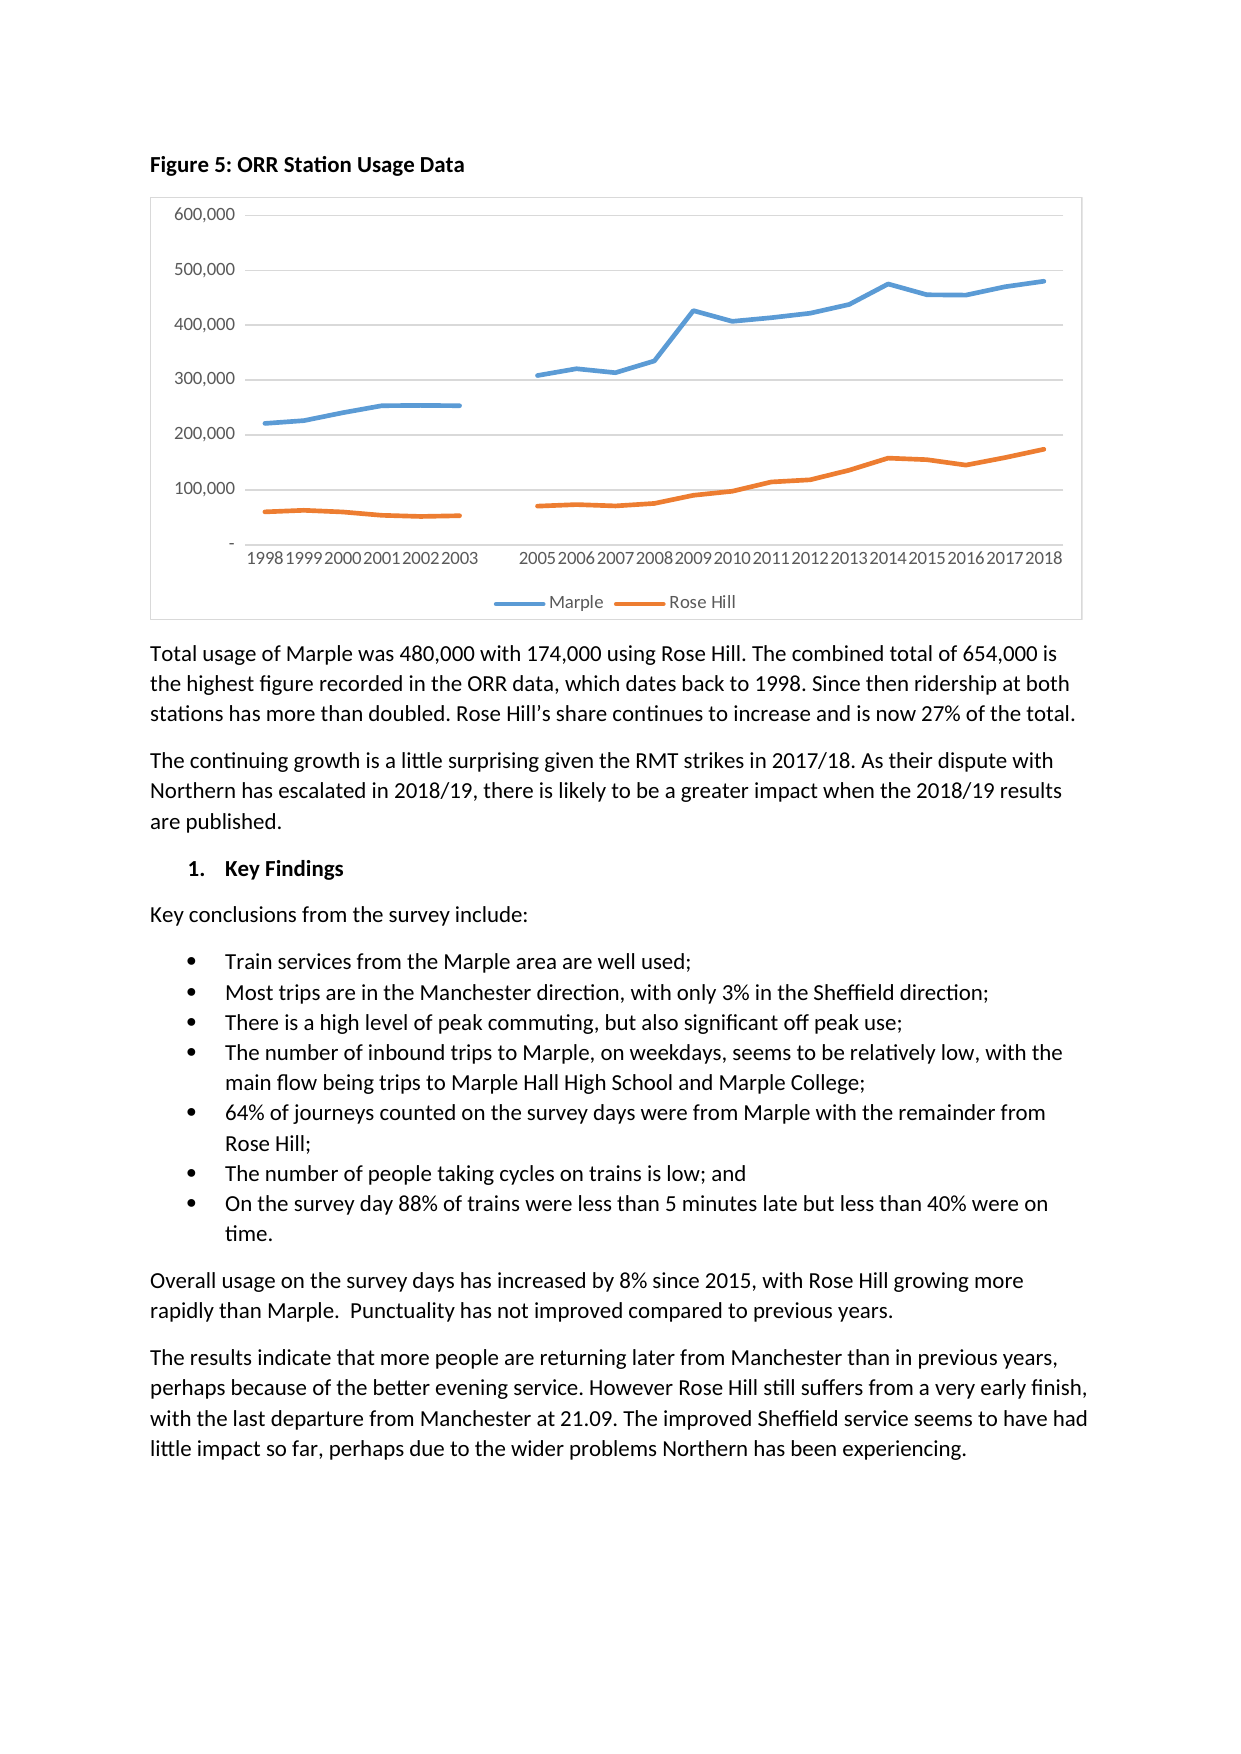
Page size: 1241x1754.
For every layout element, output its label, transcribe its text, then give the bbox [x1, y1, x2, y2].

text The continuing growth is a little surprising given the RMT strikes in 2017/18. As their dispute with Northern has escalated in 2018/19, there is likely to be a greater impact when the 2018/19 results are published. [150, 746, 1090, 835]
list There is a high level of peak commuting, but also significant off peak use; [187, 1008, 1090, 1036]
list The number of people taking cycles on trains is low; and [187, 1159, 1090, 1187]
list 64% of journeys counted on the survey days were from Marple with the remainder from Rose Hill; [187, 1098, 1090, 1157]
list Most trips are in the Manchester direction, with only 3% in the Sheffield direction; [187, 978, 1090, 1006]
list The number of inbound trips to Marple, on weekdays, seems to be relatively low, with the main flow being trips to Marple Hall High School and Marple College; [187, 1038, 1090, 1096]
text Total usage of Marple was 480,000 with 174,000 using Rose Hill. The combined total of 654,000 is the highest figure recorded in the ORR data, which dates back to 1998. Since then ridership at both stations has more than doubled. Rose Hill’s share continues to increase and is now 27% of the total. [150, 639, 1090, 728]
text The results indicate that more people are returning later from Manchester than in previous years, perhaps because of the better evening service. However Rose Hill still suffers from a very early finish, with the last departure from Manchester at 21.09. The improved Sheffield service seems to have had little impact so far, perhaps due to the wider problems Northern has been experiencing. [150, 1343, 1090, 1462]
text Overall usage on the survey days has increased by 8% since 2015, with Rose Hill growing more rapidly than Marple. Punctuality has not improved compared to previous years. [150, 1266, 1090, 1324]
text Key conclusions from the survey include: [150, 901, 1090, 929]
text Figure 5: ORR Station Usage Data [150, 150, 1090, 178]
list Train services from the Marple area are well used; [187, 947, 1090, 976]
list Key Findings [187, 854, 1090, 882]
list On the survey day 88% of trains were less than 5 minutes late but less than 40% were on time. [187, 1189, 1090, 1247]
